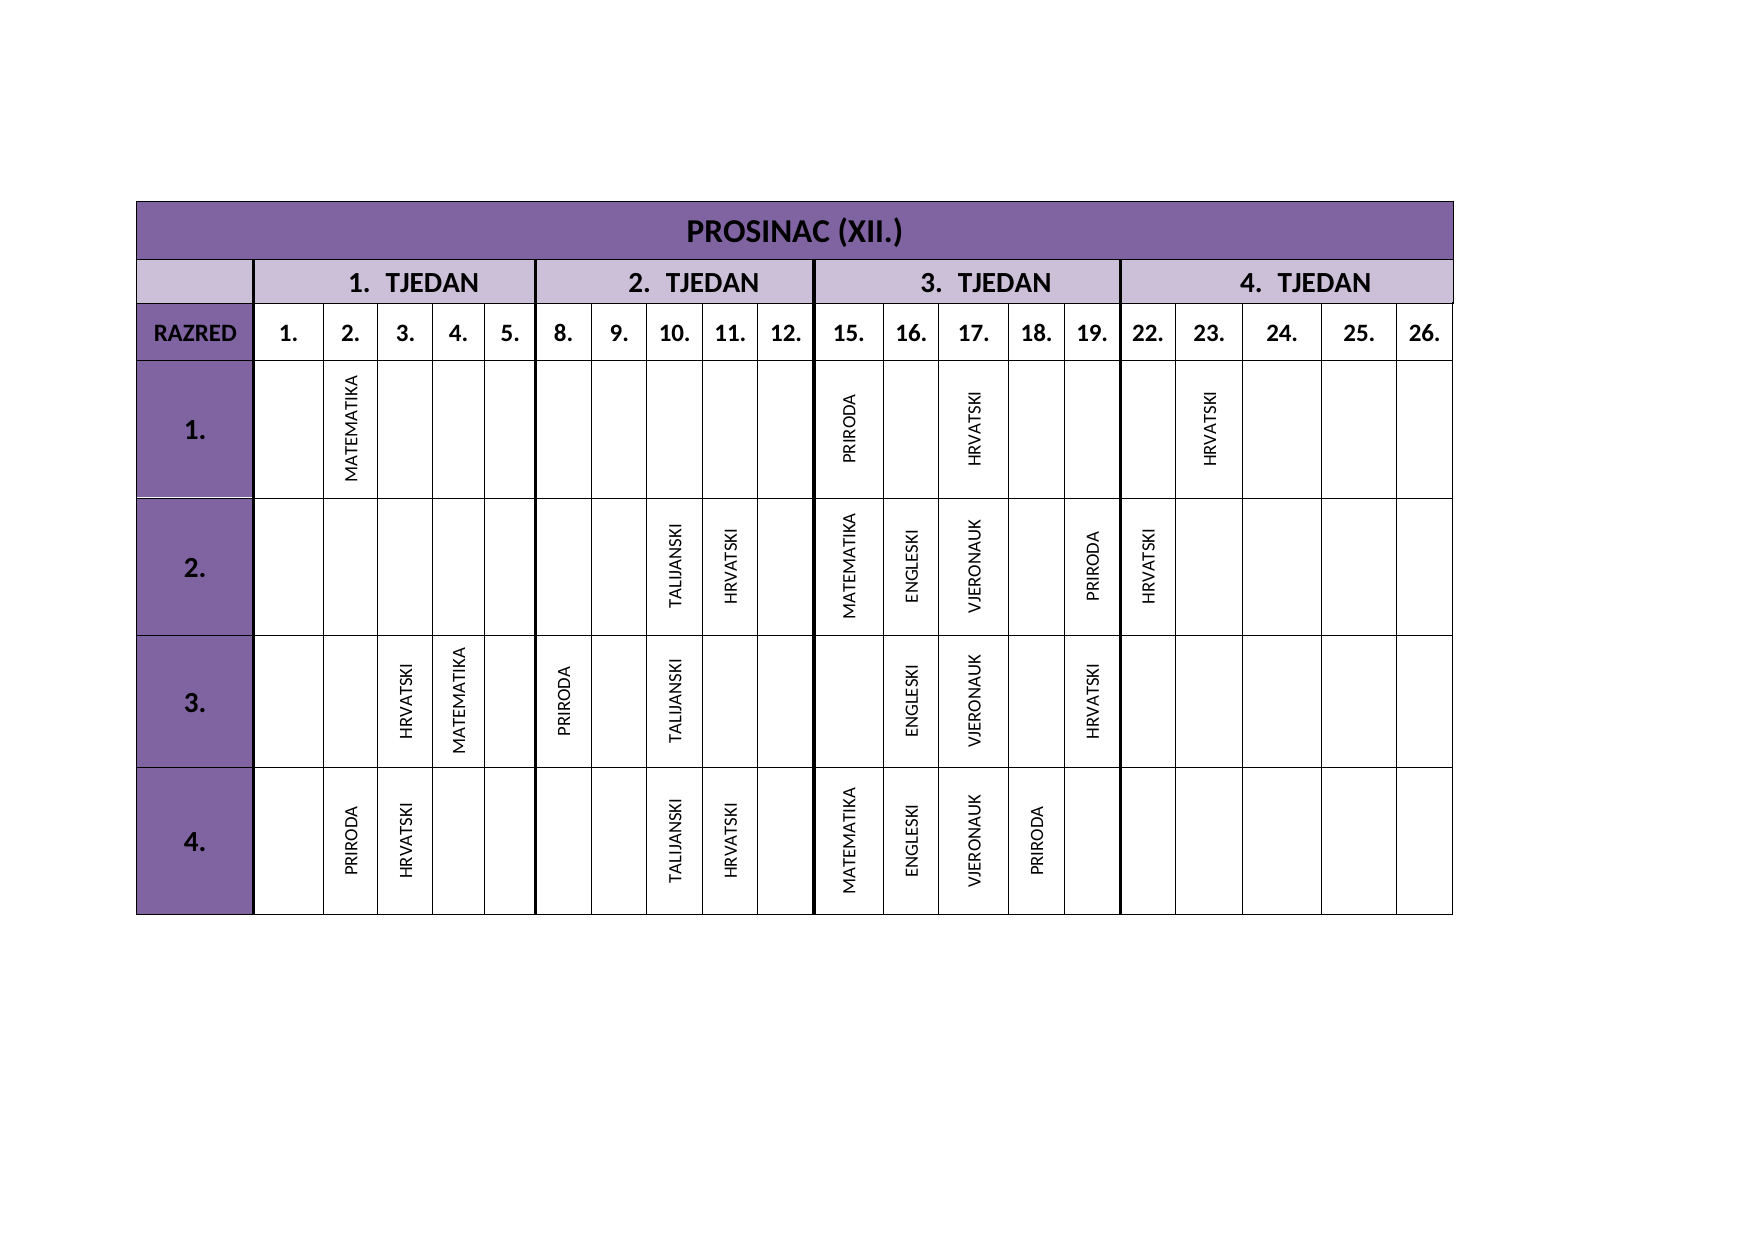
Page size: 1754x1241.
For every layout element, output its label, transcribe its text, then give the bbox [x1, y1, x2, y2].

table_cell [1176, 768, 1242, 914]
table_cell VJERONAUK [939, 636, 1008, 767]
table_cell [137, 260, 252, 303]
table_cell TJEDAN [537, 260, 812, 303]
table_cell 1. [137, 361, 252, 497]
table_cell 17. [939, 304, 1008, 360]
table_cell 4. [433, 304, 484, 360]
table_cell [433, 499, 484, 635]
table_cell [255, 499, 323, 635]
table_cell [592, 361, 646, 497]
table_cell 26. [1397, 304, 1452, 360]
table_cell [1009, 499, 1064, 635]
table_cell [1122, 768, 1175, 914]
table_cell [703, 361, 757, 497]
table_cell [703, 636, 757, 767]
table_cell [758, 499, 812, 635]
table_cell PRIRODA [537, 636, 591, 767]
table_cell TALIJANSKI [647, 499, 702, 635]
table_cell 23. [1176, 304, 1242, 360]
table_cell TJEDAN [816, 260, 1119, 303]
table_cell [255, 636, 323, 767]
table_cell 9. [592, 304, 646, 360]
table_cell [1397, 636, 1452, 767]
table_cell VJERONAUK [939, 499, 1008, 635]
table_cell 25. [1322, 304, 1396, 360]
table_cell [592, 499, 646, 635]
table_cell ENGLESKI [884, 499, 938, 635]
table_cell MATEMATIKA [816, 499, 883, 635]
table_cell [255, 768, 323, 914]
table_cell [758, 361, 812, 497]
table_cell [324, 499, 377, 635]
table_cell [592, 636, 646, 767]
table_cell [1243, 499, 1321, 635]
table_cell HRVATSKI [703, 768, 757, 914]
table_cell 2. [137, 499, 252, 635]
table_cell 15. [816, 304, 883, 360]
table_cell MATEMATIKA [816, 768, 883, 914]
table_cell [1322, 499, 1396, 635]
table_cell HRVATSKI [1176, 361, 1242, 497]
table_cell RAZRED [137, 304, 252, 360]
table_cell 8. [537, 304, 591, 360]
table_cell [1009, 361, 1064, 497]
table_cell 2. [324, 304, 377, 360]
table_cell [1397, 768, 1452, 914]
table_cell [1397, 361, 1452, 497]
table_cell ENGLESKI [884, 636, 938, 767]
table_cell TJEDAN [1122, 260, 1453, 303]
table_cell 10. [647, 304, 702, 360]
table_cell [537, 768, 591, 914]
table_cell 3. [378, 304, 432, 360]
table_cell [537, 499, 591, 635]
table_cell [1065, 768, 1119, 914]
table_cell TJEDAN [255, 260, 534, 303]
table_cell 12. [758, 304, 812, 360]
table_cell [758, 636, 812, 767]
table_cell TALIJANSKI [647, 768, 702, 914]
table_cell [485, 361, 534, 497]
table_cell 1. [255, 304, 323, 360]
table_cell MATEMATIKA [324, 361, 377, 497]
table_cell PRIRODA [816, 361, 883, 497]
table_cell [255, 361, 323, 497]
table_cell MATEMATIKA [433, 636, 484, 767]
table_cell [1122, 361, 1175, 497]
table_cell [485, 499, 534, 635]
table_cell [1176, 636, 1242, 767]
table_cell [433, 361, 484, 497]
table_cell PRIRODA [1065, 499, 1119, 635]
table_cell [1122, 636, 1175, 767]
table_cell [1243, 361, 1321, 497]
table_cell [485, 636, 534, 767]
table_cell 18. [1009, 304, 1064, 360]
table_cell HRVATSKI [1122, 499, 1175, 635]
table_cell 16. [884, 304, 938, 360]
table_cell [647, 361, 702, 497]
table_cell [378, 499, 432, 635]
table_cell [378, 361, 432, 497]
table_cell [1322, 636, 1396, 767]
table_cell [537, 361, 591, 497]
table_cell [592, 768, 646, 914]
table_header PROSINAC (XII.) [137, 202, 1453, 259]
table_cell [485, 768, 534, 914]
table_cell [1322, 768, 1396, 914]
table_cell HRVATSKI [703, 499, 757, 635]
table_cell HRVATSKI [378, 636, 432, 767]
table_cell 24. [1243, 304, 1321, 360]
table_cell [433, 768, 484, 914]
table_cell [816, 636, 883, 767]
table_cell VJERONAUK [939, 768, 1008, 914]
table_cell [1243, 636, 1321, 767]
table_cell HRVATSKI [1065, 636, 1119, 767]
table_cell 3. [137, 636, 252, 767]
table_cell [884, 361, 938, 497]
table_cell PRIRODA [1009, 768, 1064, 914]
table_cell 19. [1065, 304, 1119, 360]
table_cell ENGLESKI [884, 768, 938, 914]
table_cell HRVATSKI [378, 768, 432, 914]
table_cell 5. [485, 304, 534, 360]
table_cell TALIJANSKI [647, 636, 702, 767]
table_cell [1322, 361, 1396, 497]
table_cell [324, 636, 377, 767]
table_cell 11. [703, 304, 757, 360]
table_cell [758, 768, 812, 914]
table_cell [1065, 361, 1119, 497]
table_cell 22. [1122, 304, 1175, 360]
table_cell [1176, 499, 1242, 635]
table_cell [1009, 636, 1064, 767]
table_cell [1243, 768, 1321, 914]
table_cell [1397, 499, 1452, 635]
table_cell HRVATSKI [939, 361, 1008, 497]
table_cell 4. [137, 768, 252, 914]
table_cell PRIRODA [324, 768, 377, 914]
